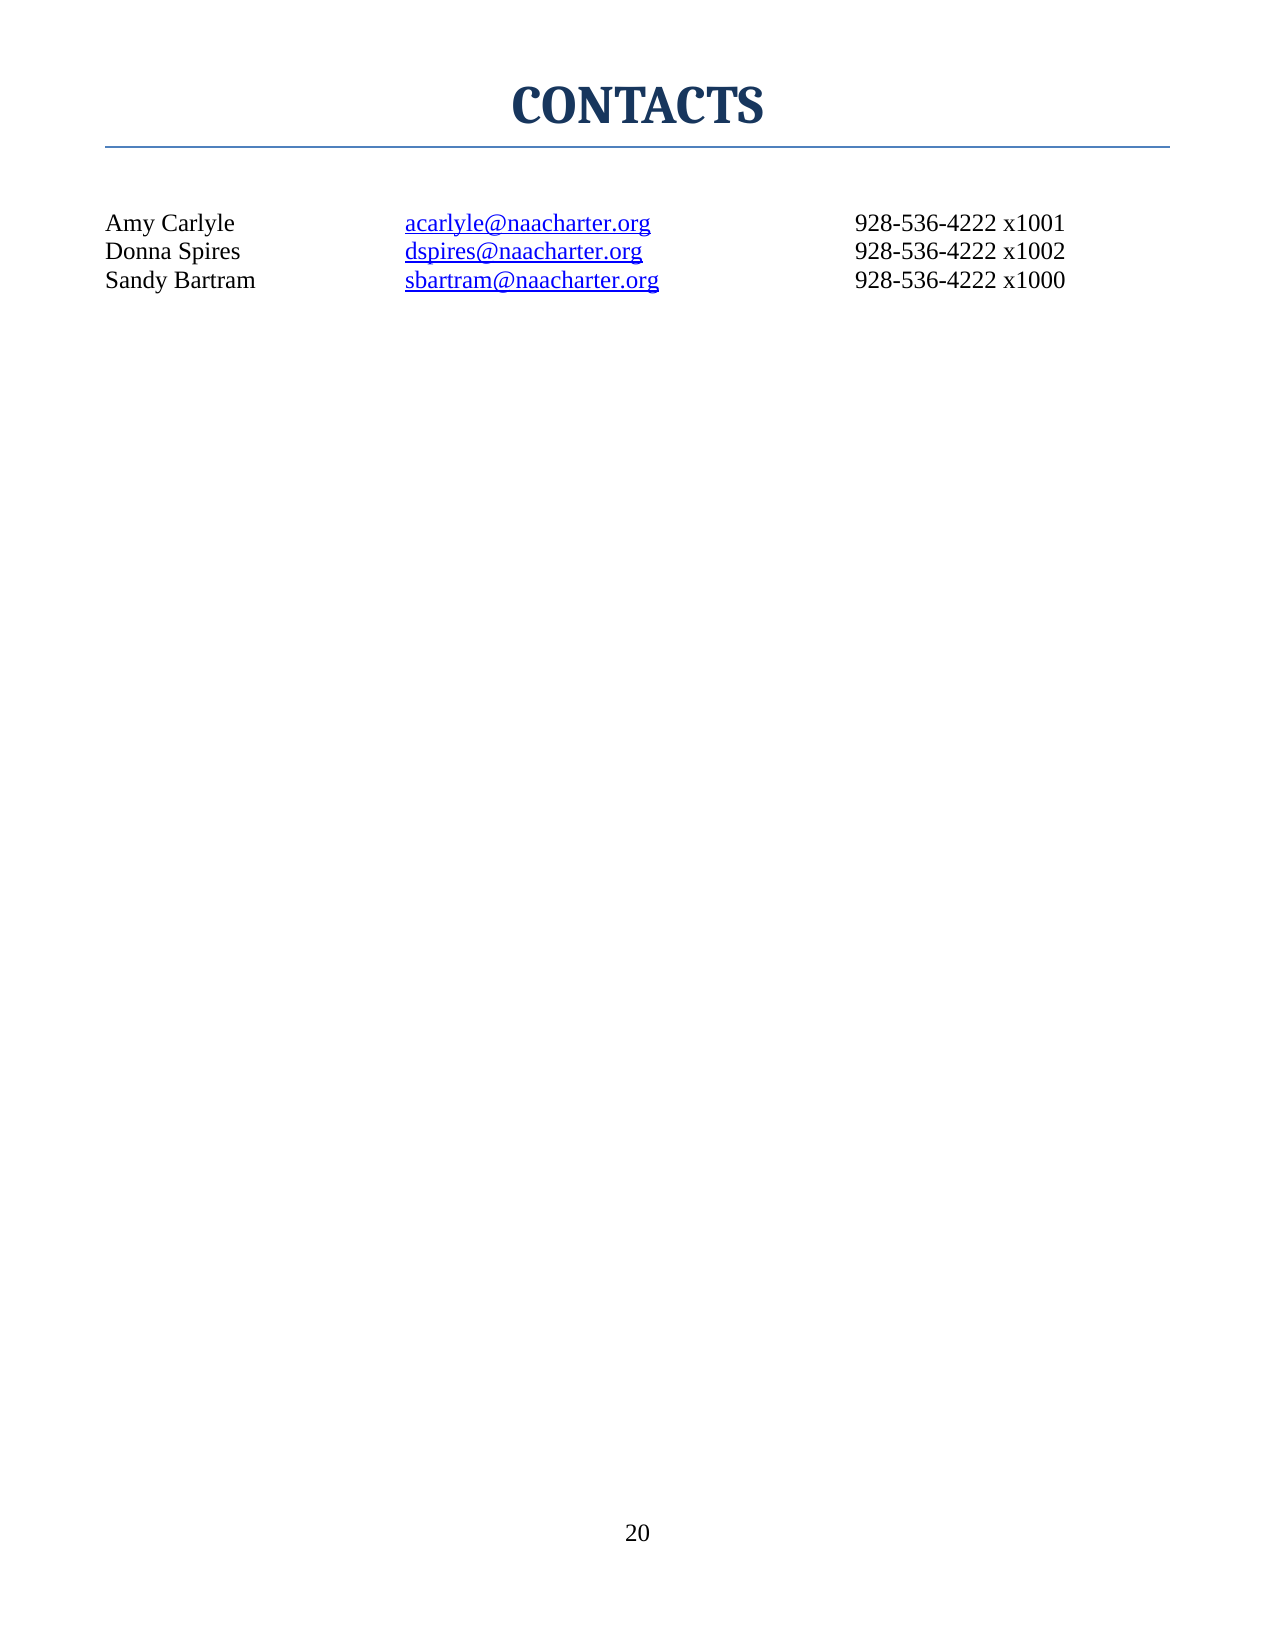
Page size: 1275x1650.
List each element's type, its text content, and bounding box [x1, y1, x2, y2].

text Sandy Bartram sbartram@naacharter.org 928-536-4222 x1000 [105, 265, 1170, 294]
text Donna Spires dspires@naacharter.org 928-536-4222 x1002 [105, 236, 1170, 265]
text Amy Carlyle acarlyle@naacharter.org 928-536-4222 x1001 [105, 208, 1170, 236]
title CONTACTS [105, 75, 1170, 146]
